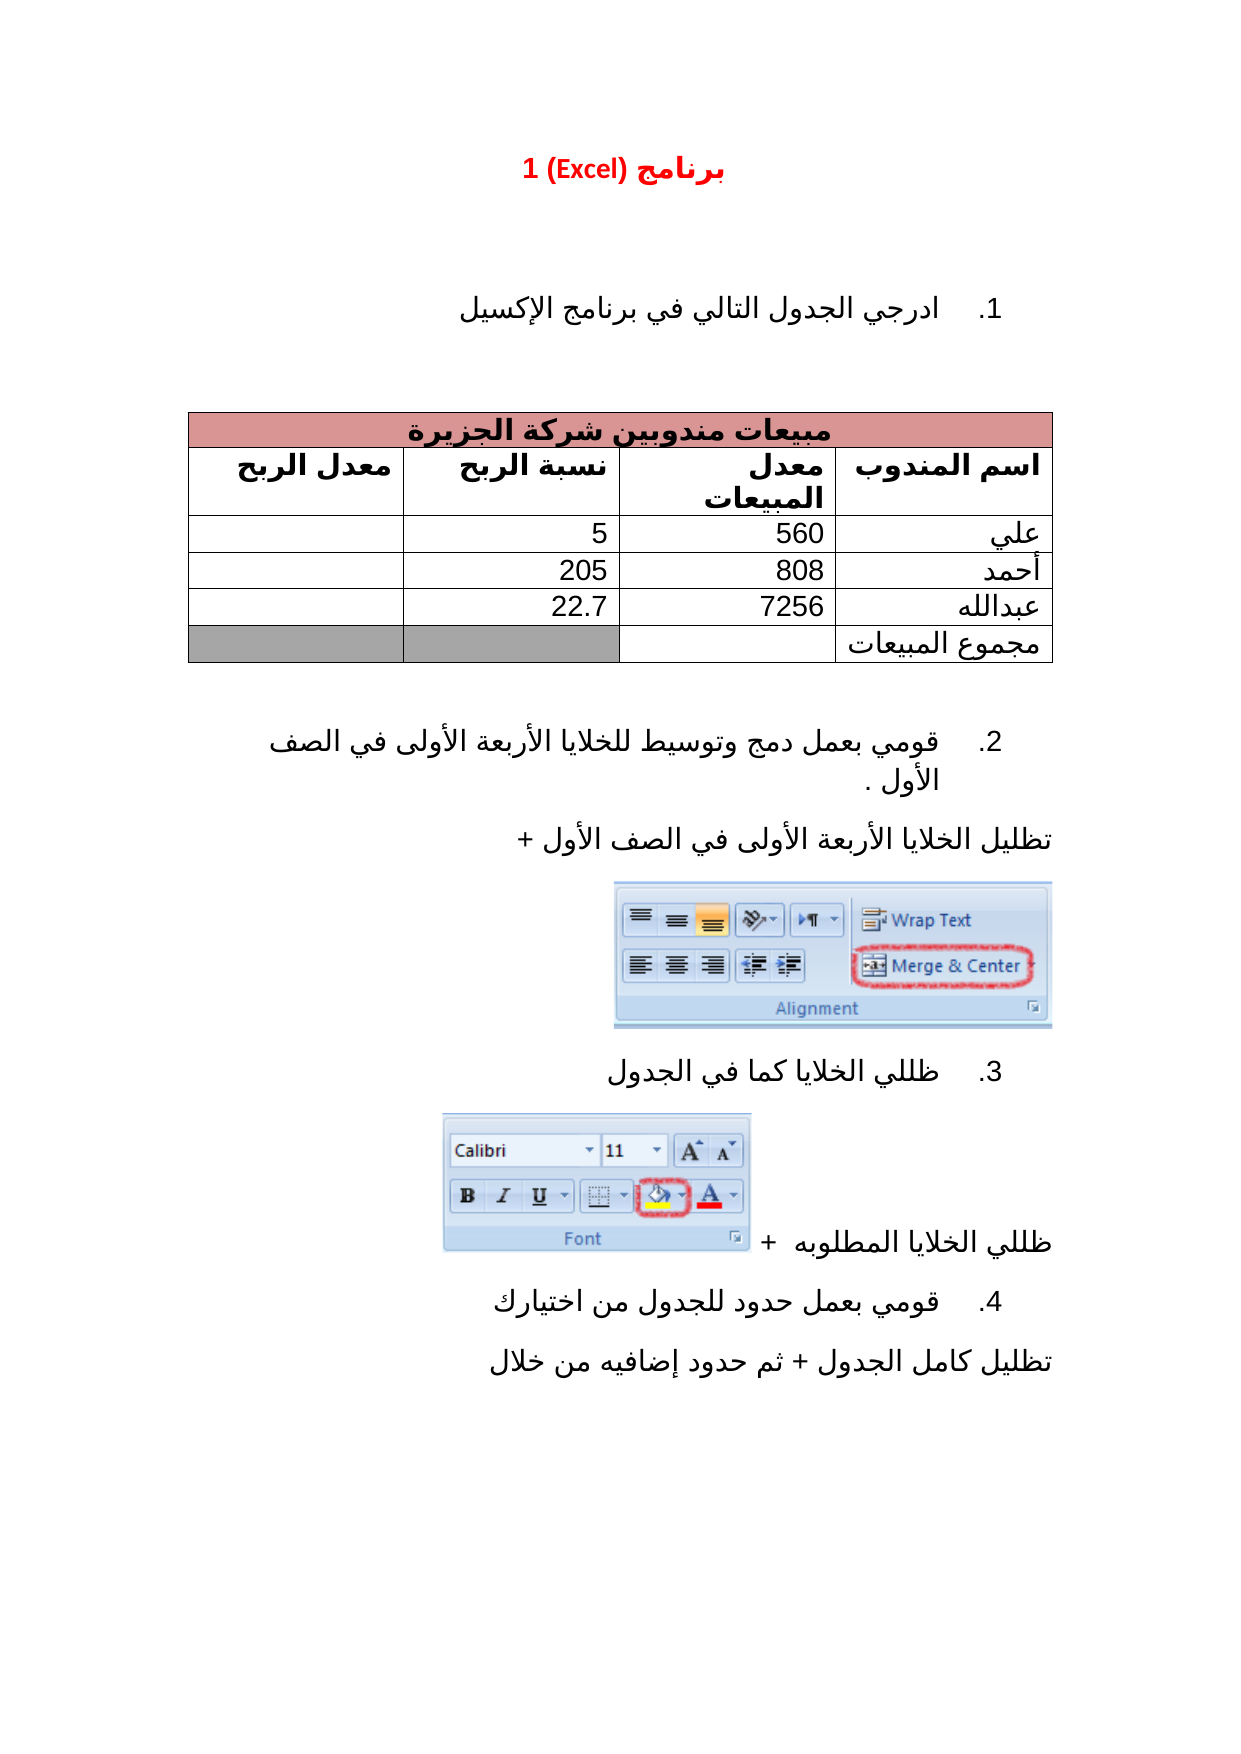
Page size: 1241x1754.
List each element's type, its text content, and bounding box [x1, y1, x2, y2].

table_cell 205 [404, 553, 619, 588]
table_cell معدل الربح [189, 448, 403, 515]
text تظليل الخلايا الأربعة الأولى في الصف الأول + [187, 822, 1053, 856]
table_cell [620, 626, 835, 662]
table_cell نسبة الربح [404, 448, 619, 515]
list ظللي الخلايا كما في الجدول [187, 1054, 978, 1087]
table_cell 5 [404, 516, 619, 552]
table_cell 808 [620, 553, 835, 588]
list قومي بعمل دمج وتوسيط للخلايا الأربعة الأولى في الصف الأول . [187, 724, 978, 796]
table_cell [404, 626, 619, 662]
table_header مبيعات مندوبين شركة الجزيرة [189, 413, 1052, 447]
picture [442, 1113, 752, 1253]
table_cell 560 [620, 516, 835, 552]
table_cell [189, 589, 403, 625]
table_cell أحمد [836, 553, 1052, 588]
table_cell اسم المندوب [836, 448, 1052, 515]
table_cell 7256 [620, 589, 835, 625]
table_cell [189, 516, 403, 552]
table_cell علي [836, 516, 1052, 552]
list قومي بعمل حدود للجدول من اختيارك [187, 1284, 978, 1318]
table_cell مجموع المبيعات [836, 626, 1052, 662]
table_cell [189, 626, 403, 662]
table_cell عبدالله [836, 589, 1052, 625]
text تظليل كامل الجدول + ثم حدود إضافيه من خلال [187, 1344, 1053, 1377]
picture [613, 881, 1053, 1029]
list ادرجي الجدول التالي في برنامج الإكسيل [187, 291, 978, 324]
table_cell 22.7 [404, 589, 619, 625]
table_cell [189, 553, 403, 588]
text برنامج (Excel) 1 [187, 150, 1053, 186]
table_cell معدل المبيعات [620, 448, 835, 515]
